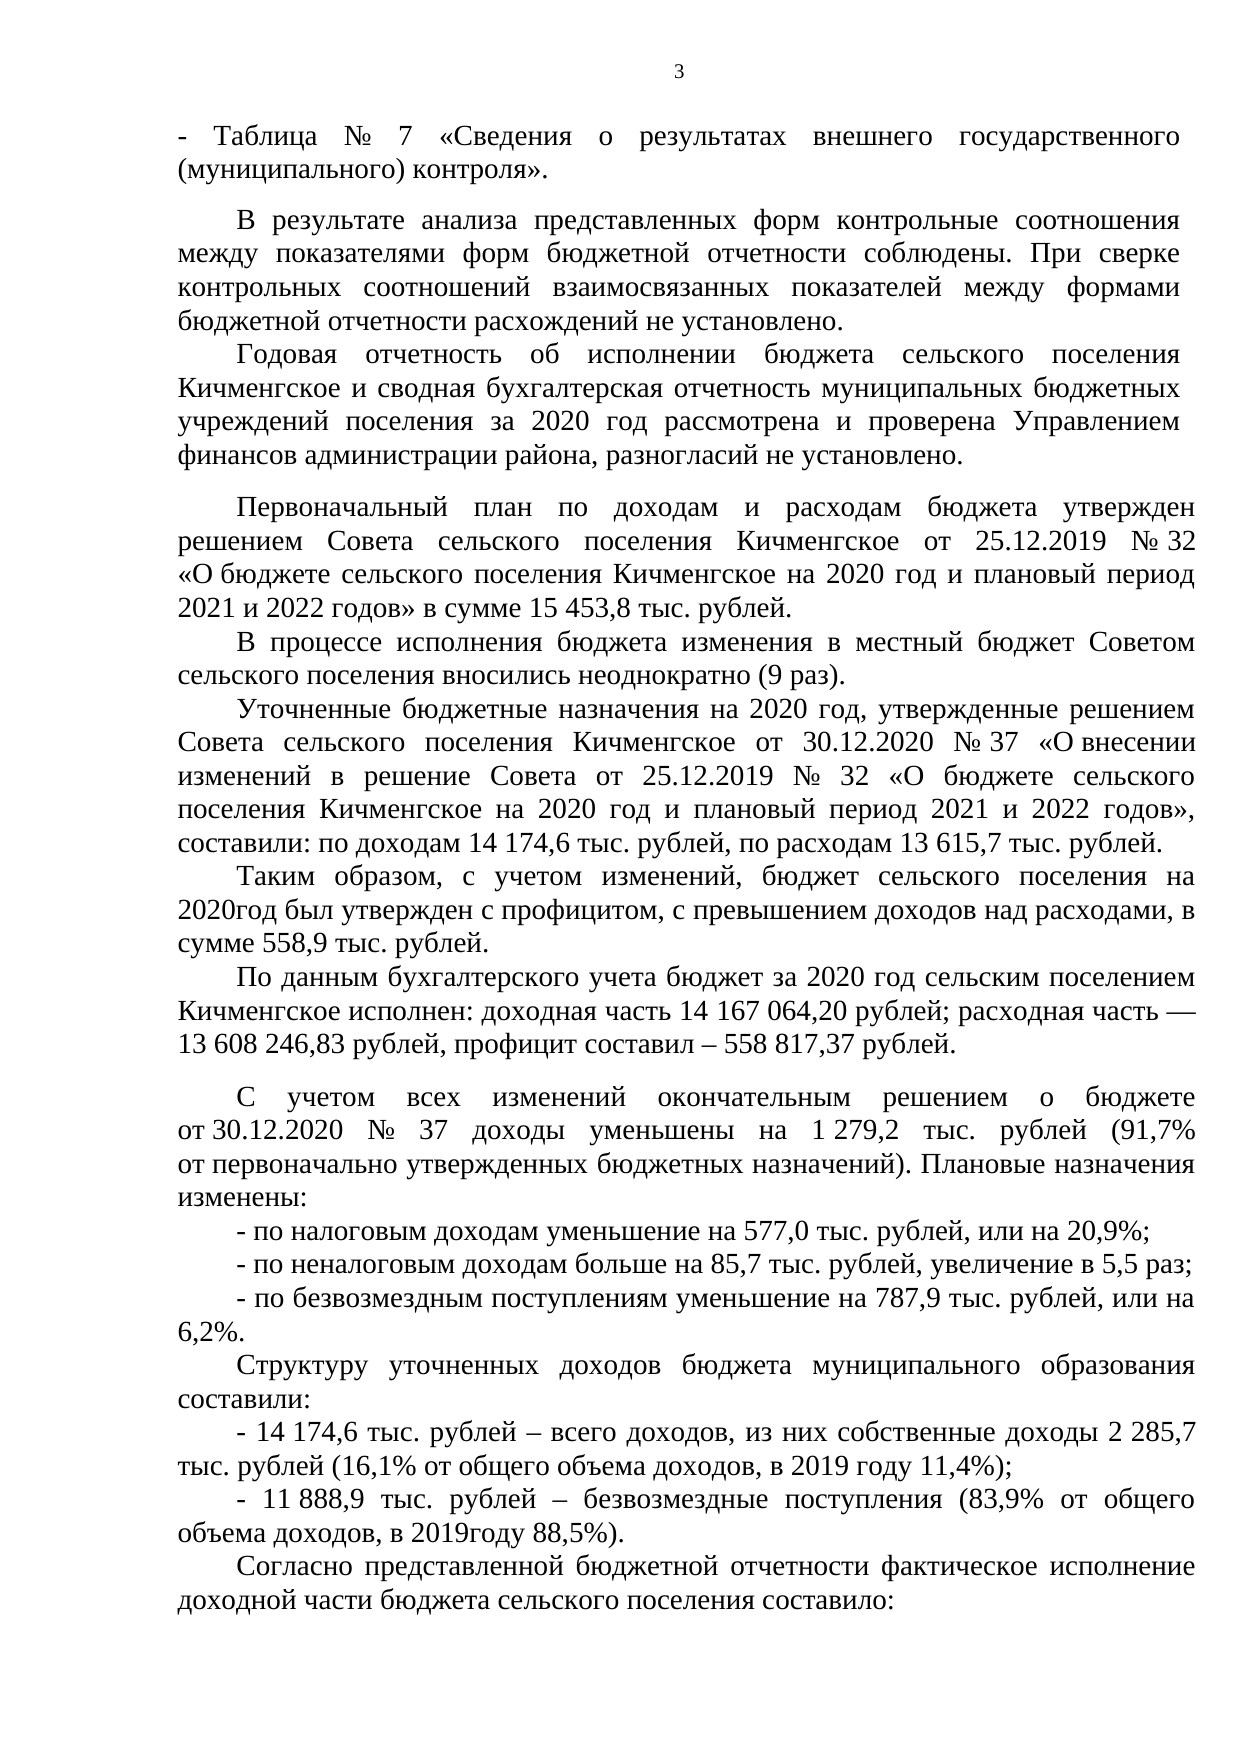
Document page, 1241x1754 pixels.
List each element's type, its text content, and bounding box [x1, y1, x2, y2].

text В процессе исполнения бюджета изменения в местный бюджет Советом сельского поселения вносились неоднократно (9 раз). [177, 624, 1196, 691]
text Согласно представленной бюджетной отчетности фактическое исполнение доходной части бюджета сельского поселения составило: [177, 1548, 1196, 1616]
title По данным бухгалтерского учета бюджет за 2020 год сельским поселением Кичменгское исполнен: доходная часть 14 167 064,20 рублей; расходная часть — 13 608 246,83 рублей, профицит составил – 558 817,37 рублей. [177, 959, 1196, 1060]
text Уточненные бюджетные назначения на 2020 год, утвержденные решением Совета сельского поселения Кичменгское от 30.12.2020 № 37 «О внесении изменений в решение Совета от 25.12.2019 № 32 «О бюджете сельского поселения Кичменгское на 2020 год и плановый период 2021 и 2022 годов», составили: по доходам 14 174,6 тыс. рублей, по расходам 13 615,7 тыс. рублей. [177, 691, 1196, 858]
text - по неналоговым доходам больше на 85,7 тыс. рублей, увеличение в 5,5 раз; [177, 1247, 1196, 1280]
text Структуру уточненных доходов бюджета муниципального образования составили: [177, 1347, 1196, 1414]
text - 14 174,6 тыс. рублей – всего доходов, из них собственные доходы 2 285,7 тыс. рублей (16,1% от общего объема доходов, в 2019 году 11,4%); [177, 1414, 1196, 1481]
text Первоначальный план по доходам и расходам бюджета утвержден решением Совета сельского поселения Кичменгское от 25.12.2019 № 32 «О бюджете сельского поселения Кичменгское на 2020 год и плановый период 2021 и 2022 годов» в сумме 15 453,8 тыс. рублей. [177, 489, 1196, 624]
text Годовая отчетность об исполнении бюджета сельского поселения Кичменгское и сводная бухгалтерская отчетность муниципальных бюджетных учреждений поселения за 2020 год рассмотрена и проверена Управлением финансов администрации района, разногласий не установлено. [177, 336, 1181, 470]
text - по безвозмездным поступлениям уменьшение на 787,9 тыс. рублей, или на 6,2%. [177, 1280, 1196, 1347]
text Таким образом, с учетом изменений, бюджет сельского поселения на 2020год был утвержден с профицитом, с превышением доходов над расходами, в сумме 558,9 тыс. рублей. [177, 858, 1196, 959]
text В результате анализа представленных форм контрольные соотношения между показателями форм бюджетной отчетности соблюдены. При сверке контрольных соотношений взаимосвязанных показателей между формами бюджетной отчетности расхождений не установлено. [177, 202, 1181, 336]
text - Таблица № 7 «Сведения о результатах внешнего государственного (муниципального) контроля». [177, 118, 1181, 185]
text С учетом всех изменений окончательным решением о бюджете от 30.12.2020 № 37 доходы уменьшены на 1 279,2 тыс. рублей (91,7% от первоначально утвержденных бюджетных назначений). Плановые назначения изменены: [177, 1079, 1196, 1213]
text - по налоговым доходам уменьшение на 577,0 тыс. рублей, или на 20,9%; [177, 1213, 1196, 1247]
text - 11 888,9 тыс. рублей – безвозмездные поступления (83,9% от общего объема доходов, в 2019году 88,5%). [177, 1481, 1196, 1548]
